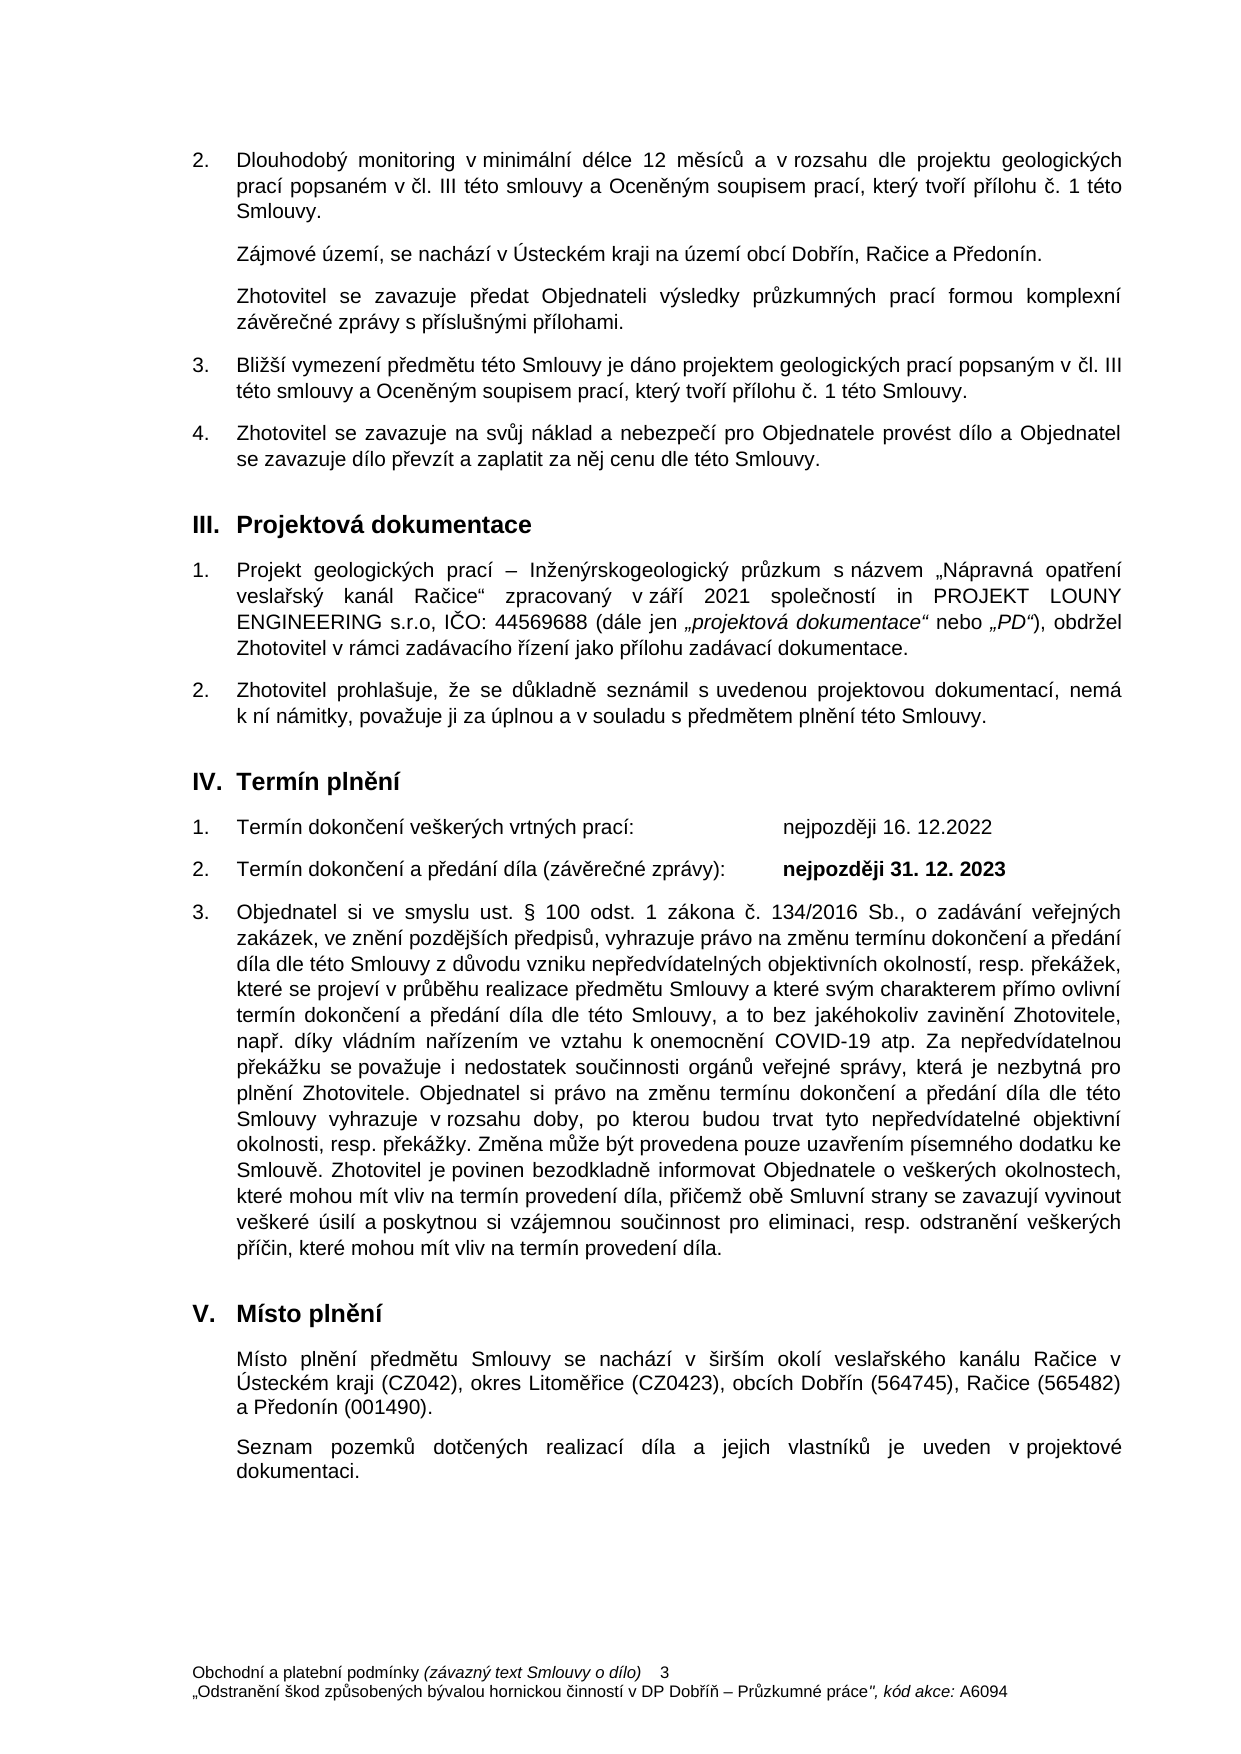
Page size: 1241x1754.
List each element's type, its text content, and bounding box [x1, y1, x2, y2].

text Seznam pozemků dotčených realizací díla a jejich vlastníků je uveden v projektové dokumentaci. [236, 1435, 1122, 1483]
list Objednatel si ve smyslu ust. § 100 odst. 1 zákona č. 134/2016 Sb., o zadávání veřejných zakázek, ve znění pozdějších předpisů, vyhrazuje právo na změnu termínu dokončení a předání díla dle této Smlouvy z důvodu vzniku nepředvídatelných objektivních okolností, resp. překážek, které se projeví v průběhu realizace předmětu Smlouvy a které svým charakterem přímo ovlivní termín dokončení a předání díla dle této Smlouvy, a to bez jakéhokoliv zavinění Zhotovitele, např. díky vládním nařízením ve vztahu k onemocnění COVID-19 atp. Za nepředvídatelnou překážku se považuje i nedostatek součinnosti orgánů veřejné správy, která je nezbytná pro plnění Zhotovitele. Objednatel si právo na změnu termínu dokončení a předání díla dle této Smlouvy vyhrazuje v rozsahu doby, po kterou budou trvat tyto nepředvídatelné objektivní okolnosti, resp. překážky. Změna může být provedena pouze uzavřením písemného dodatku ke Smlouvě. Zhotovitel je povinen bezodkladně informovat Objednatele o veškerých okolnostech, které mohou mít vliv na termín provedení díla, přičemž obě Smluvní strany se zavazují vyvinout veškeré úsilí a poskytnou si vzájemnou součinnost pro eliminaci, resp. odstranění veškerých příčin, které mohou mít vliv na termín provedení díla. [192, 900, 1122, 1259]
text Zhotovitel se zavazuje předat Objednateli výsledky průzkumných prací formou komplexní závěrečné zprávy s příslušnými přílohami. [236, 284, 1122, 334]
text Místo plnění předmětu Smlouvy se nachází v širším okolí veslařského kanálu Račice v Ústeckém kraji (CZ042), okres Litoměřice (CZ0423), obcích Dobřín (564745), Račice (565482) a Předonín (001490). [236, 1347, 1122, 1418]
subtitle Projektová dokumentace [192, 510, 1122, 539]
list Termín dokončení veškerých vrtných prací: nejpozději 16. 12.2022 [192, 815, 1122, 839]
list Zhotovitel prohlašuje, že se důkladně seznámil s uvedenou projektovou dokumentací, nemá k ní námitky, považuje ji za úplnou a v souladu s předmětem plnění této Smlouvy. [192, 678, 1122, 728]
list Dlouhodobý monitoring v minimální délce 12 měsíců a v rozsahu dle projektu geologických prací popsaném v čl. III této smlouvy a Oceněným soupisem prací, který tvoří přílohu č. 1 této Smlouvy. [192, 148, 1122, 223]
list Zhotovitel se zavazuje na svůj náklad a nebezpečí pro Objednatele provést dílo a Objednatel se zavazuje dílo převzít a zaplatit za něj cenu dle této Smlouvy. [192, 421, 1122, 471]
subtitle Místo plnění [192, 1299, 1122, 1328]
list Bližší vymezení předmětu této Smlouvy je dáno projektem geologických prací popsaným v čl. III této smlouvy a Oceněným soupisem prací, který tvoří přílohu č. 1 této Smlouvy. [192, 353, 1122, 402]
list Termín dokončení a předání díla (závěrečné zprávy): nejpozději 31. 12. 2023 [192, 857, 1122, 881]
list Projekt geologických prací – Inženýrskogeologický průzkum s názvem „Nápravná opatření veslařský kanál Račice“ zpracovaný v září 2021 společností in PROJEKT LOUNY ENGINEERING s.r.o, IČO: 44569688 (dále jen „projektová dokumentace“ nebo „PD“), obdržel Zhotovitel v rámci zadávacího řízení jako přílohu zadávací dokumentace. [192, 558, 1122, 659]
text Zájmové území, se nachází v Ústeckém kraji na území obcí Dobřín, Račice a Předonín. [236, 242, 1122, 266]
subtitle Termín plnění [192, 767, 1122, 796]
